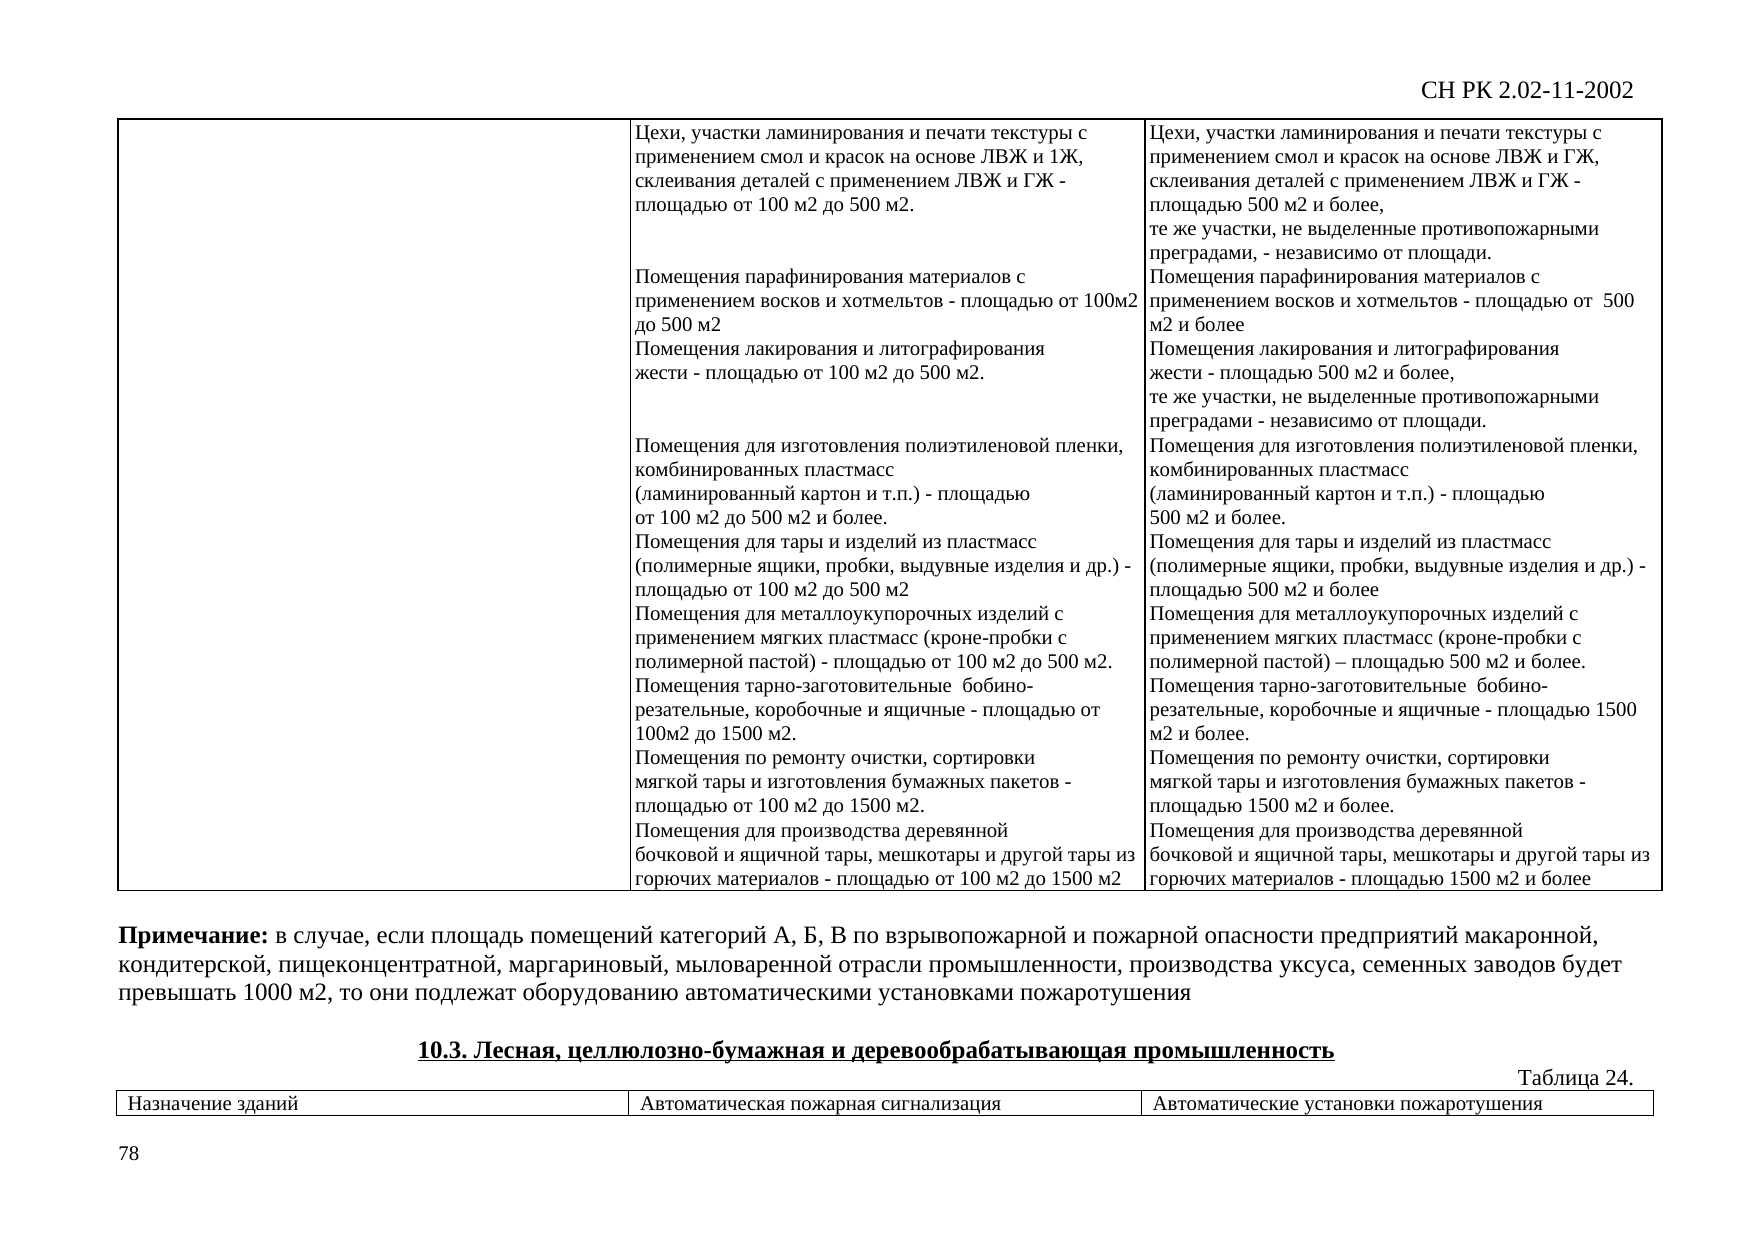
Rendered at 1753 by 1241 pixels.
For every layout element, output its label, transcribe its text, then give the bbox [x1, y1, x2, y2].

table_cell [119, 120, 630, 890]
text Таблица 24. [118, 1064, 1634, 1090]
table_header Назначение зданий [117, 1091, 628, 1115]
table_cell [631, 120, 1144, 890]
text Примечание: в случае, если площадь помещений категорий А, Б, В по взрывопожарной и пожарной опасности предприятий макаронной, кондитерской, пищеконцентратной, маргариновый, мыловаренной отрасли промышленности, производства уксуса, семенных заводов будет превышать 1000 м2, то они подлежат оборудованию автоматическими установками пожаротушения [118, 920, 1634, 1006]
table_header Автоматическая пожарная сигнализация [629, 1091, 1141, 1115]
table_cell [1146, 120, 1661, 890]
text 10.3. Лесная, целлюлозно-бумажная и деревообрабатывающая промышленность [118, 1035, 1634, 1064]
table_header Автоматические установки пожаротушения [1142, 1091, 1653, 1115]
